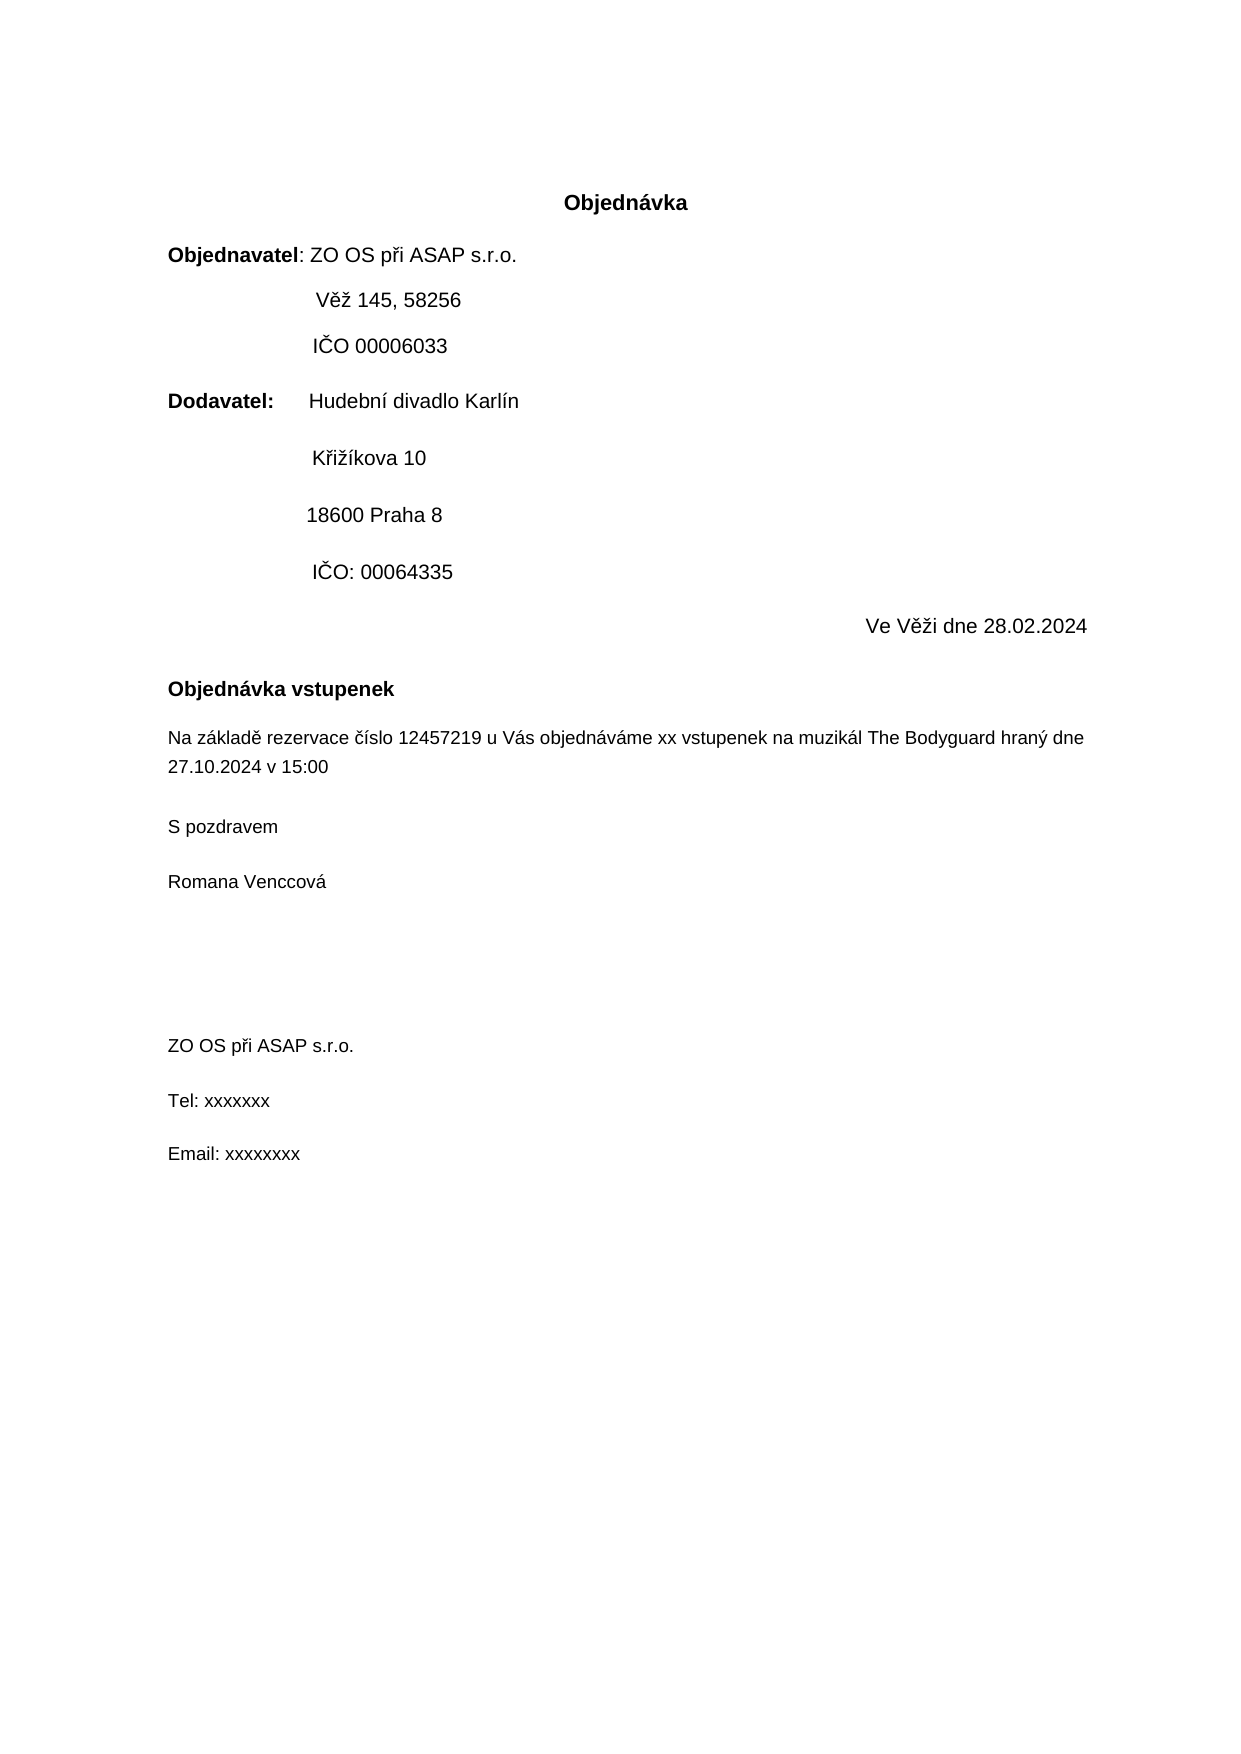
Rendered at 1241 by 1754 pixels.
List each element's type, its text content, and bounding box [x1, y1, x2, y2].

text S pozdravem [168, 817, 1088, 838]
text Email: xxxxxxxx [168, 1143, 300, 1164]
text 18600 Praha 8 [168, 477, 454, 534]
text Dodavatel: Hudební divadlo Karlín [168, 363, 1088, 420]
text Křižíkova 10 [168, 420, 454, 477]
text Romana Venccová [168, 872, 1088, 892]
text Na základě rezervace číslo 12457219 u Vás objednáváme xx vstupenek na muzikál The Bodyguard hraný dne 27.10.2024 v 15:00 [168, 721, 1088, 780]
text IČO 00006033 [168, 317, 523, 362]
text IČO: 00064335 [168, 534, 454, 591]
text Objednavatel: ZO OS při ASAP s.r.o. Věž 145, 58256 [168, 226, 523, 316]
subtitle Objednávka [168, 191, 1083, 215]
text ZO OS při ASAP s.r.o. [168, 1035, 354, 1056]
text Tel: xxxxxxx [168, 1090, 270, 1111]
text Ve Věži dne 28.02.2024 [168, 614, 1088, 638]
text Objednávka vstupenek [168, 677, 1088, 701]
